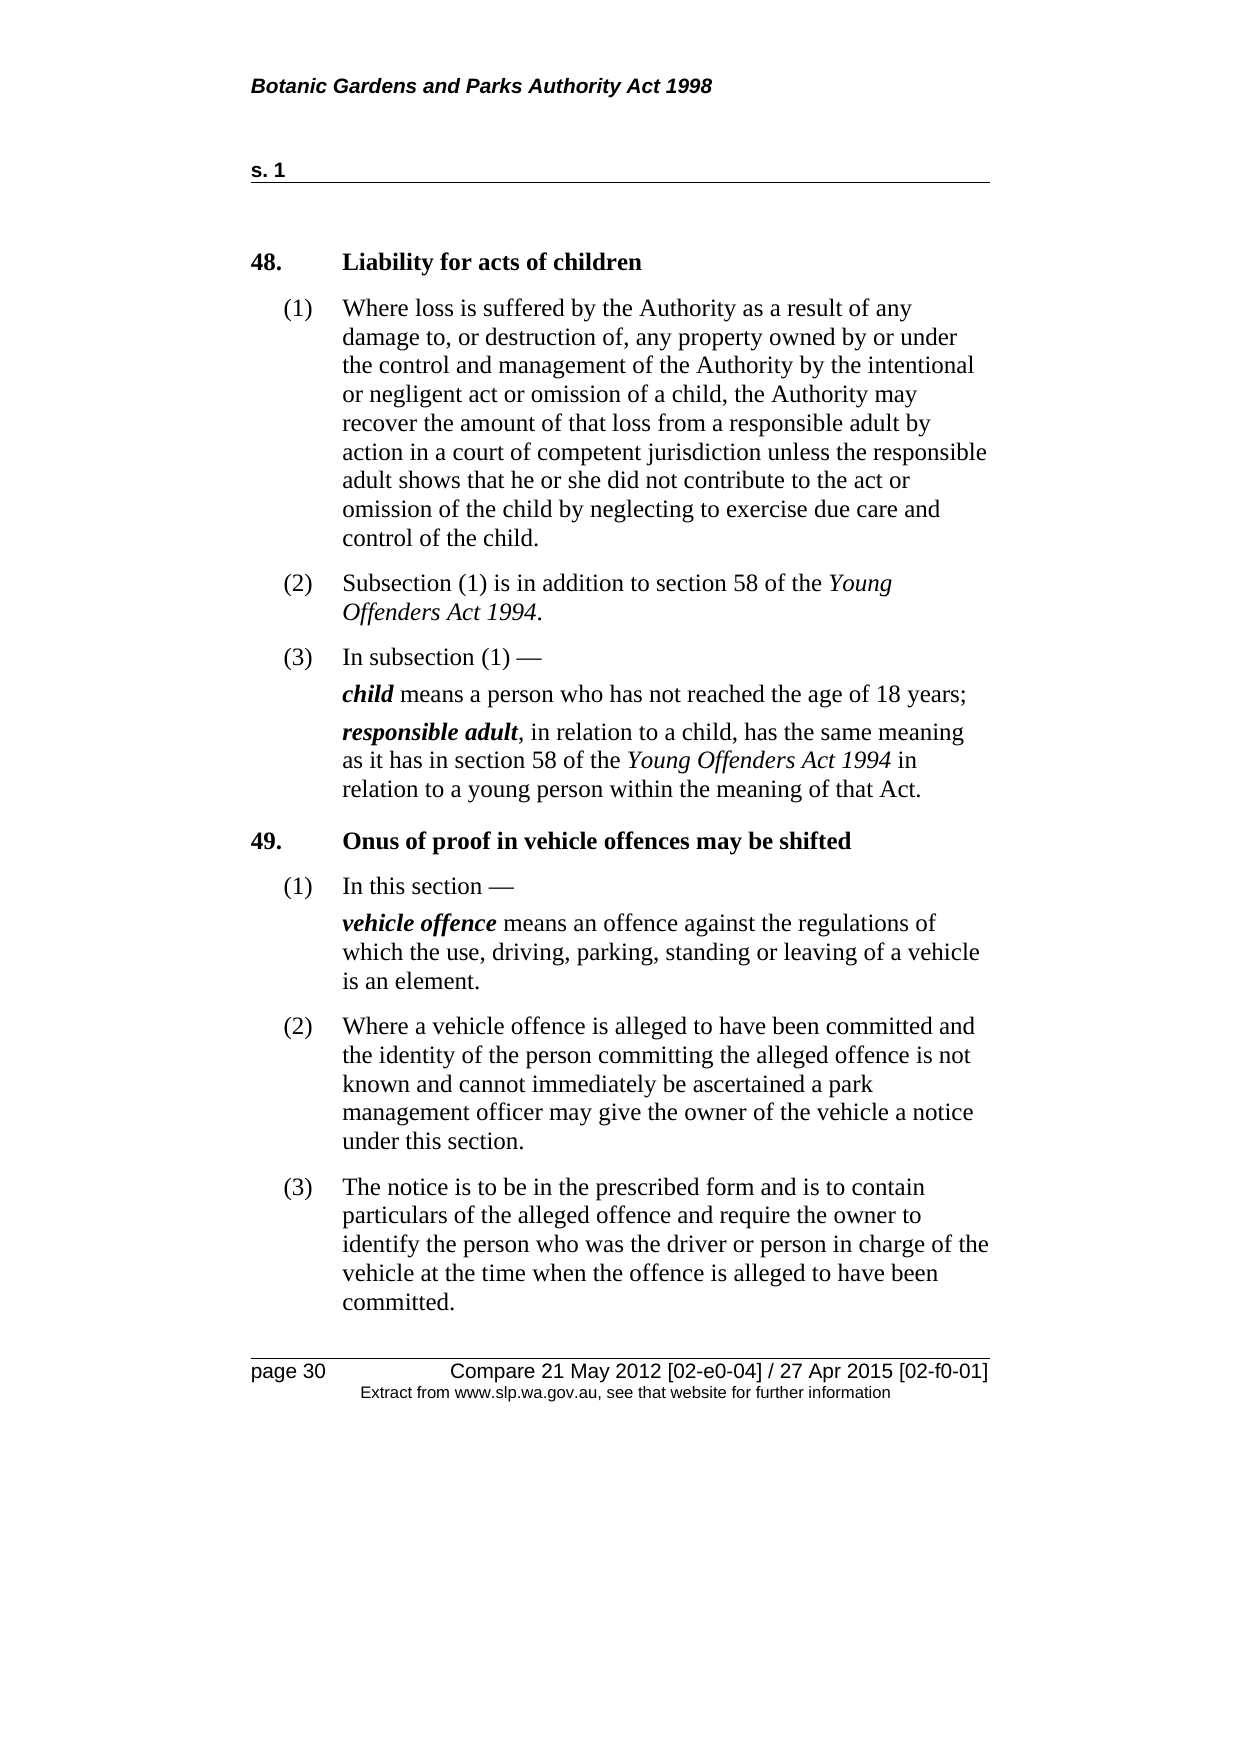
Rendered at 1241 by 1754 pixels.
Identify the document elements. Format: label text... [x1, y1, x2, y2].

text child means a person who has not reached the age of 18 years; [251, 679, 990, 708]
text responsible adult, in relation to a child, has the same meaning as it has in section 58 of the Young Offenders Act 1994 in relation to a young person within the meaning of that Act. [251, 717, 990, 803]
text (2) Subsection (1) is in addition to section 58 of the Young Offenders Act 1994. [251, 568, 990, 626]
text (2) Where a vehicle offence is alleged to have been committed and the identity of the person committing the alleged offence is not known and cannot immediately be ascertained a park management officer may give the owner of the vehicle a notice under this section. [251, 1011, 990, 1155]
text vehicle offence means an offence against the regulations of which the use, driving, parking, standing or leaving of a vehicle is an element. [251, 908, 990, 994]
subtitle 49. Onus of proof in vehicle offences may be shifted [251, 826, 990, 854]
subtitle 48. Liability for acts of children [251, 247, 990, 276]
text (1) Where loss is suffered by the Authority as a result of any damage to, or destruction of, any property owned by or under the control and management of the Authority by the intentional or negligent act or omission of a child, the Authority may recover the amount of that loss from a responsible adult by action in a court of competent jurisdiction unless the responsible adult shows that he or she did not contribute to the act or omission of the child by neglecting to exercise due care and control of the child. [251, 293, 990, 552]
text (3) In subsection (1) — [251, 642, 990, 671]
text (3) The notice is to be in the prescribed form and is to contain particulars of the alleged offence and require the owner to identify the person who was the driver or person in charge of the vehicle at the time when the offence is alleged to have been committed. [251, 1172, 990, 1315]
text (1) In this section — [251, 871, 990, 900]
